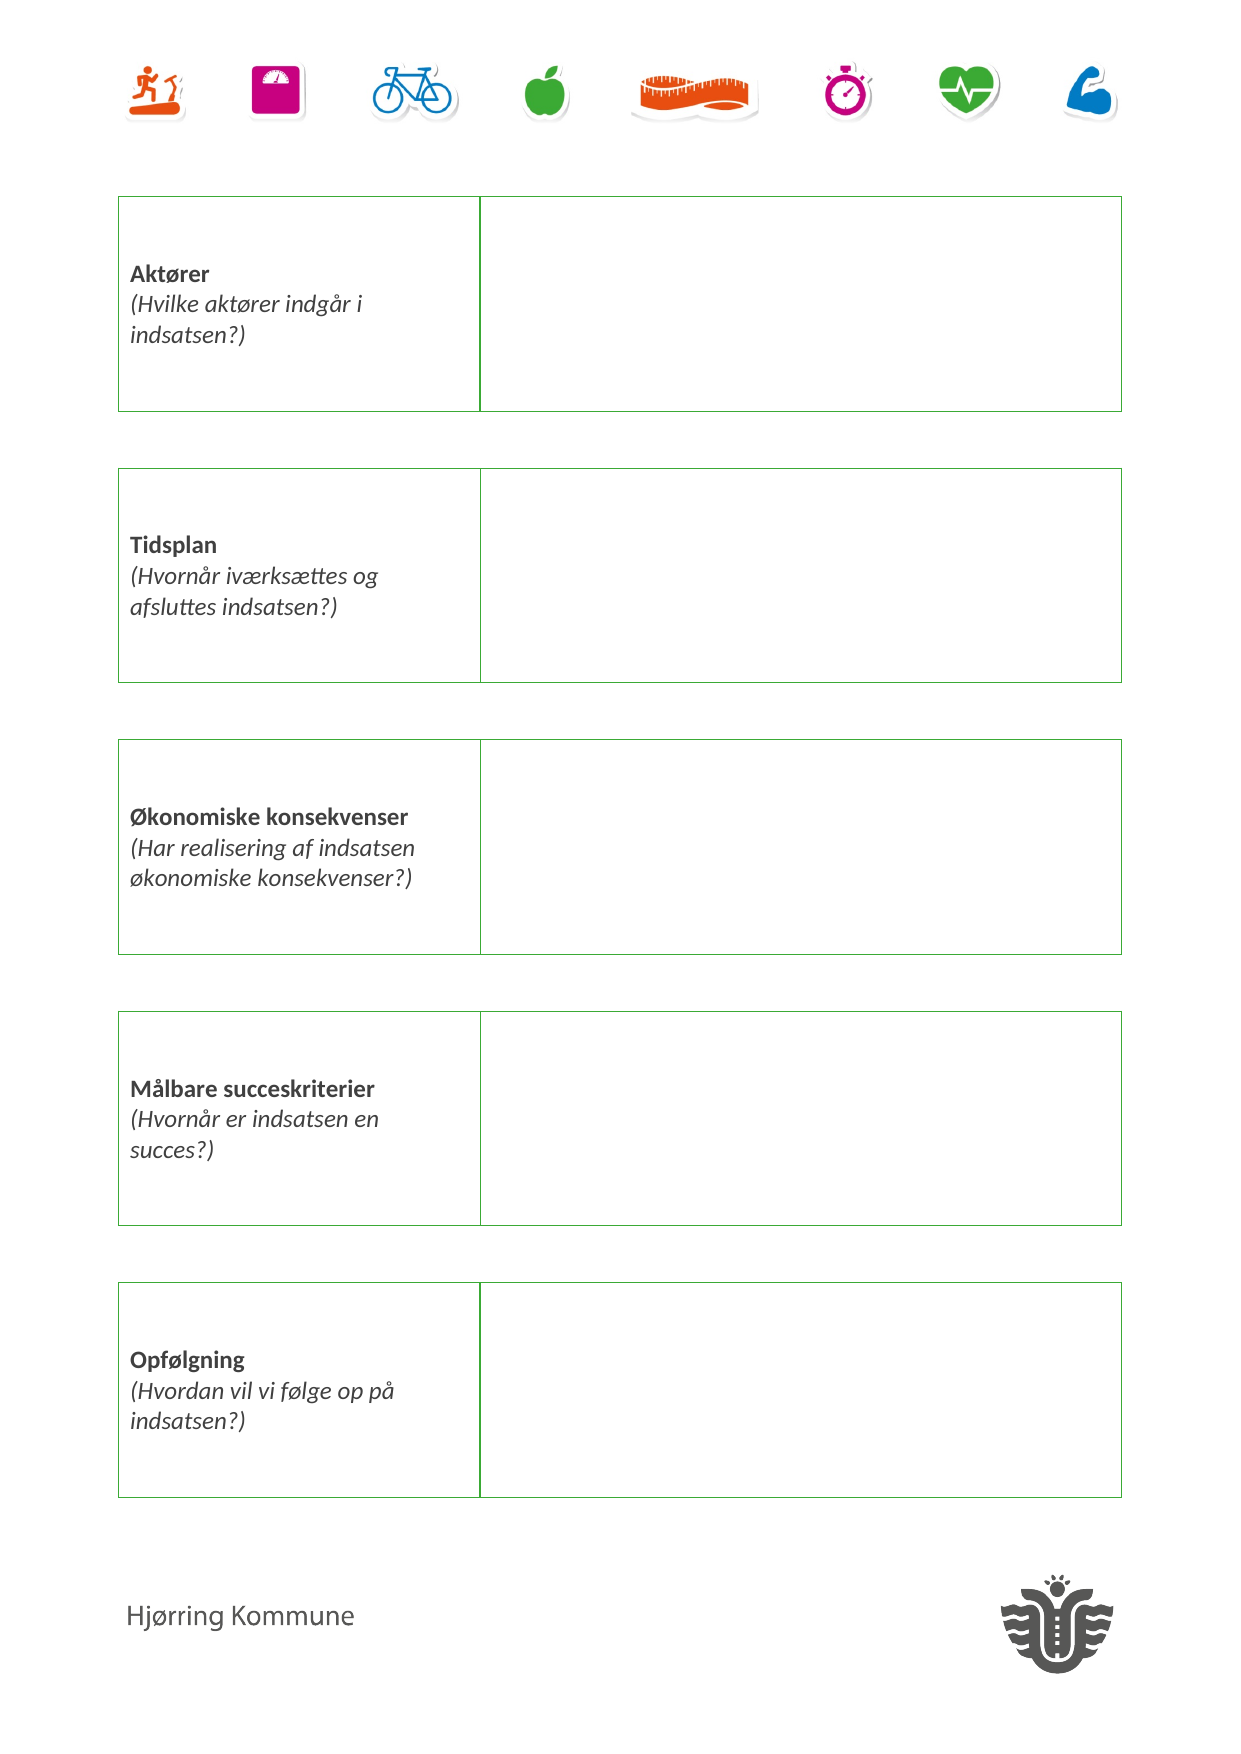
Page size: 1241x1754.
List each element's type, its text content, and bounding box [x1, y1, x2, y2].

table_header [481, 740, 1121, 954]
table_header Tidsplan (Hvornår iværksættes og afsluttes indsatsen?) [119, 469, 480, 682]
table_header Økonomiske konsekvenser (Har realisering af indsatsen økonomiske konsekvenser?) [119, 740, 480, 954]
table_header [481, 1283, 1121, 1497]
table_header [481, 1012, 1121, 1225]
table_header [481, 197, 1121, 411]
picture [118, 44, 1123, 140]
table_header [481, 469, 1121, 682]
table_header Aktører (Hvilke aktører indgår i indsatsen?) [119, 197, 479, 411]
picture [118, 1566, 1123, 1681]
table_header Opfølgning (Hvordan vil vi følge op på indsatsen?) [119, 1283, 479, 1497]
table_header Målbare succeskriterier (Hvornår er indsatsen en succes?) [119, 1012, 480, 1225]
